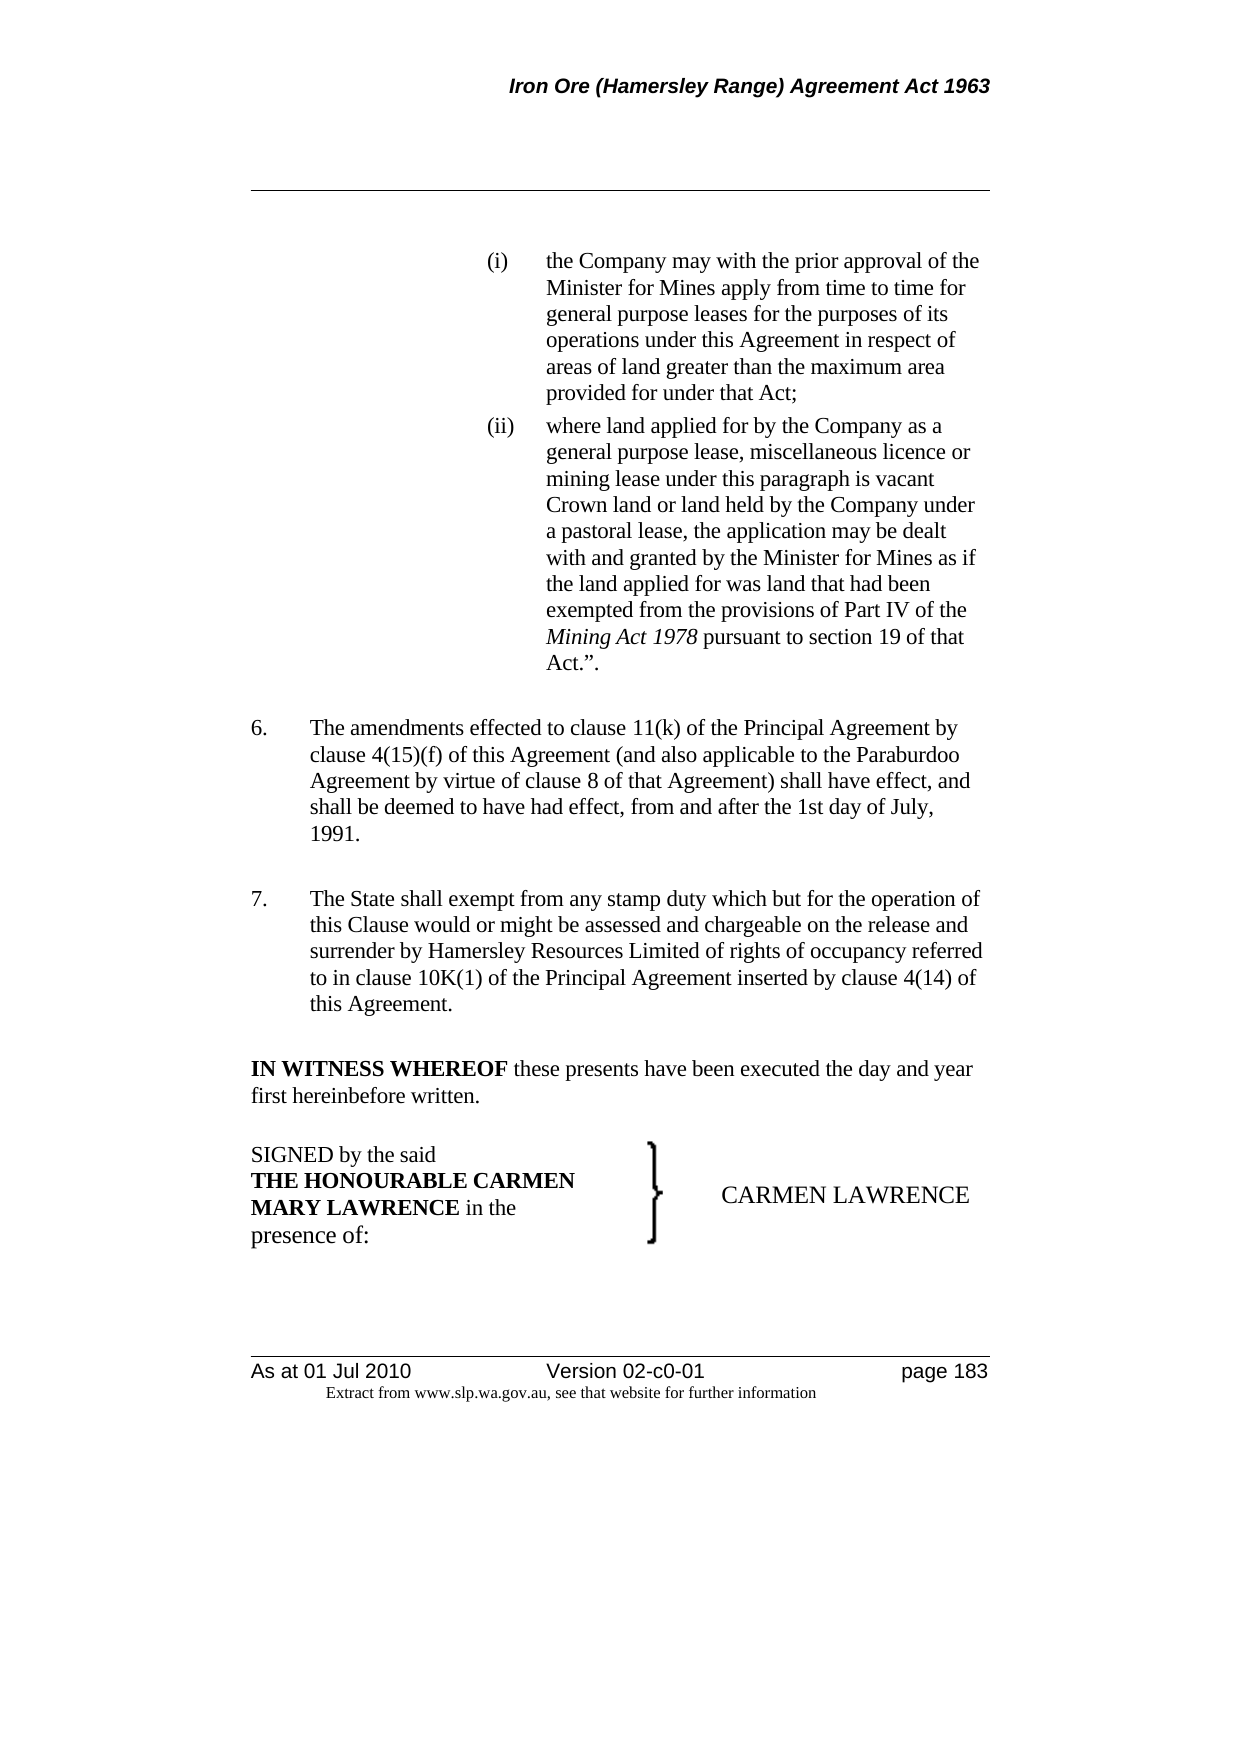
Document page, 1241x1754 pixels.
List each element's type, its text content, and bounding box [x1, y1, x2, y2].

text (i) the Company may with the prior approval of the Minister for Mines apply from time to time for general purpose leases for the purposes of its operations under this Agreement in respect of areas of land greater than the maximum area provided for under that Act; [251, 247, 990, 406]
text IN WITNESS WHEREOF these presents have been executed the day and year first hereinbefore written. [251, 1056, 990, 1108]
table_header [635, 1141, 710, 1249]
text (ii) where land applied for by the Company as a general purpose lease, miscellaneous licence or mining lease under this paragraph is vacant Crown land or land held by the Company under a pastoral lease, the application may be dealt with and granted by the Minister for Mines as if the land applied for was land that had been exempted from the provisions of Part IV of the Mining Act 1978 pursuant to section 19 of that Act.”. [251, 412, 990, 675]
text 6. The amendments effected to clause 11(k) of the Principal Agreement by clause 4(15)(f) of this Agreement (and also applicable to the Paraburdoo Agreement by virtue of clause 8 of that Agreement) shall have effect, and shall be deemed to have had effect, from and after the 1st day of July, 1991. [251, 714, 990, 846]
text 7. The State shall exempt from any stamp duty which but for the operation of this Clause would or might be assessed and chargeable on the release and surrender by Hamersley Resources Limited of rights of occupancy referred to in clause 10K(1) of the Principal Agreement inserted by clause 4(14) of this Agreement. [251, 885, 990, 1017]
table_header CARMEN LAWRENCE [710, 1141, 1122, 1249]
table_header SIGNED by the said THE HONOURABLE CARMEN MARY LAWRENCE in the presence of: [239, 1141, 635, 1249]
